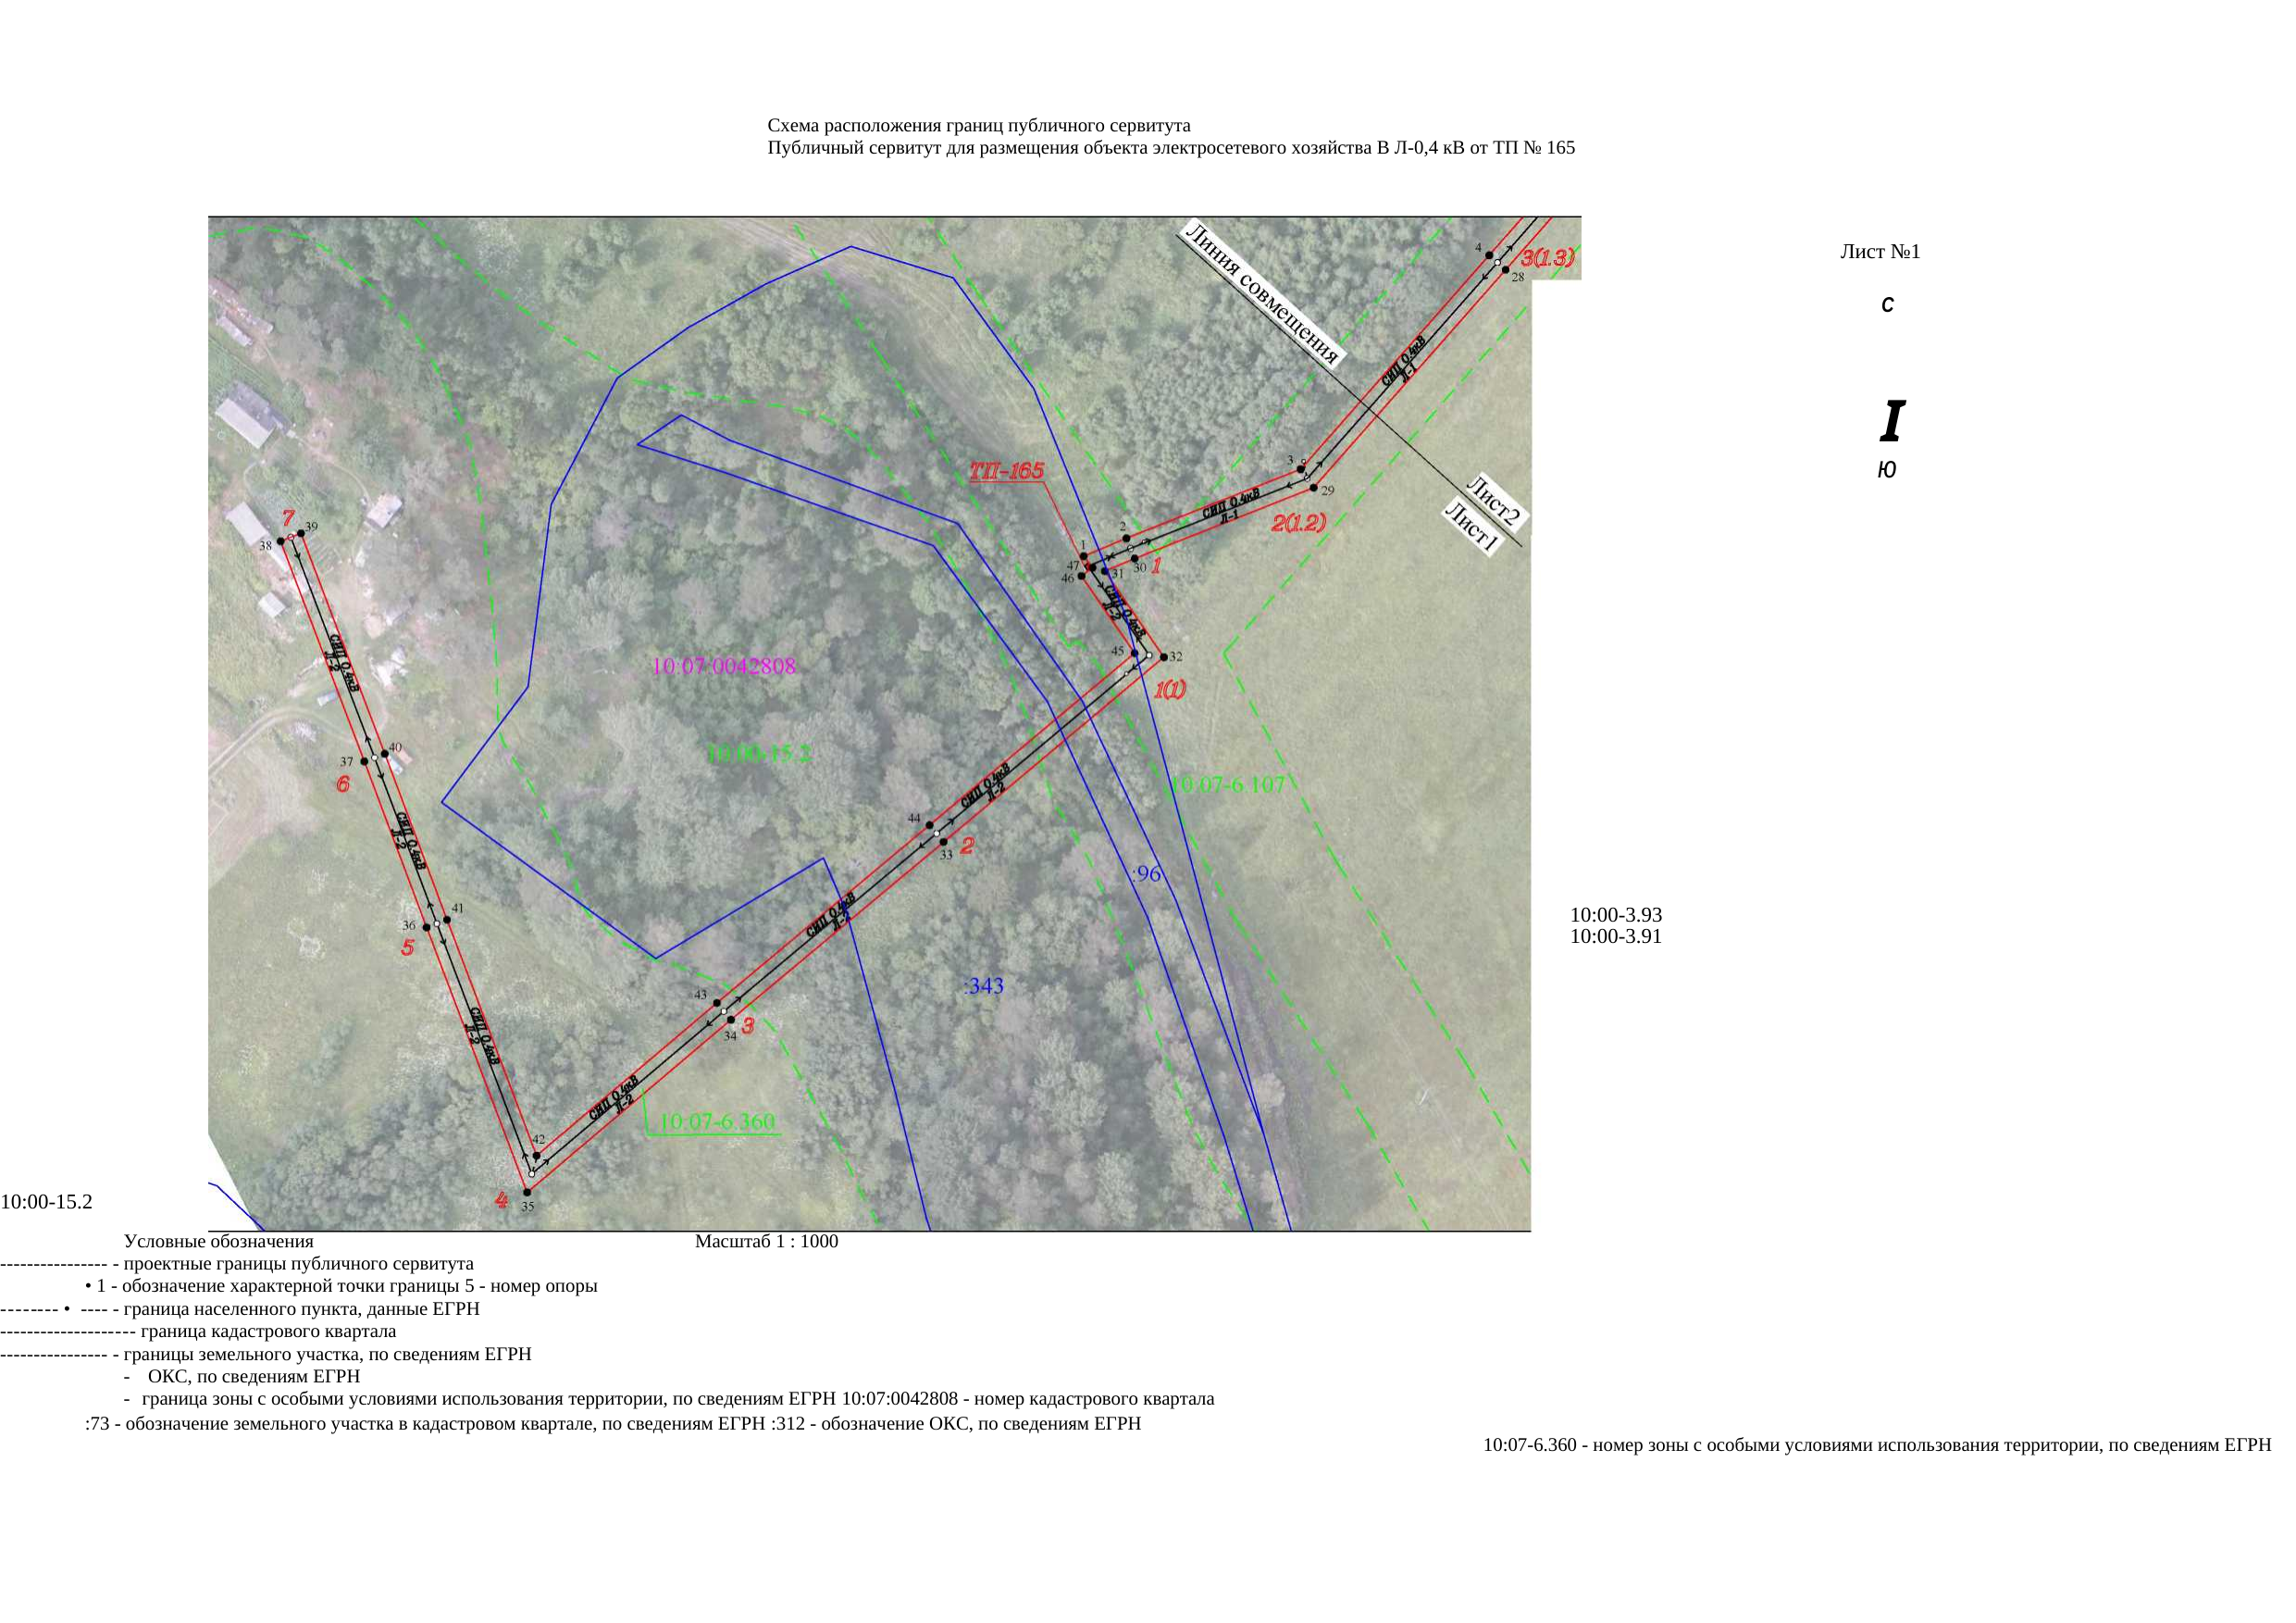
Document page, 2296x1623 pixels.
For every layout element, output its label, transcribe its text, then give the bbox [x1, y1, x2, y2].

list граница зоны с особыми условиями использования территории, по сведениям ЕГРН 10:07:0042808 - номер кадастрового квартала [0, 1387, 2295, 1410]
picture [208, 216, 1582, 1233]
list ОКС, по сведениям ЕГРН [123, 1365, 2295, 1387]
text :73 - обозначение земельного участка в кадастровом квартале, по сведениям ЕГРН :312 - обозначение ОКС, по сведениям ЕГРН [85, 1410, 2232, 1435]
text 10:07-6.360 - номер зоны с особыми условиями использования территории, по сведениям ЕГРН [0, 1435, 2272, 1455]
text • 1 - обозначение характерной точки границы 5 - номер опоры [85, 1274, 1916, 1296]
text граница кадастрового квартала [0, 1319, 2295, 1342]
text Условные обозначения Масштаб 1 : 1000 [123, 1233, 2295, 1251]
text • - граница населенного пункта, данные ЕГРН [0, 1296, 2295, 1319]
text - границы земельного участка, по сведениям ЕГРН [0, 1342, 2295, 1365]
text - проектные границы публичного сервитута [0, 1251, 2295, 1274]
